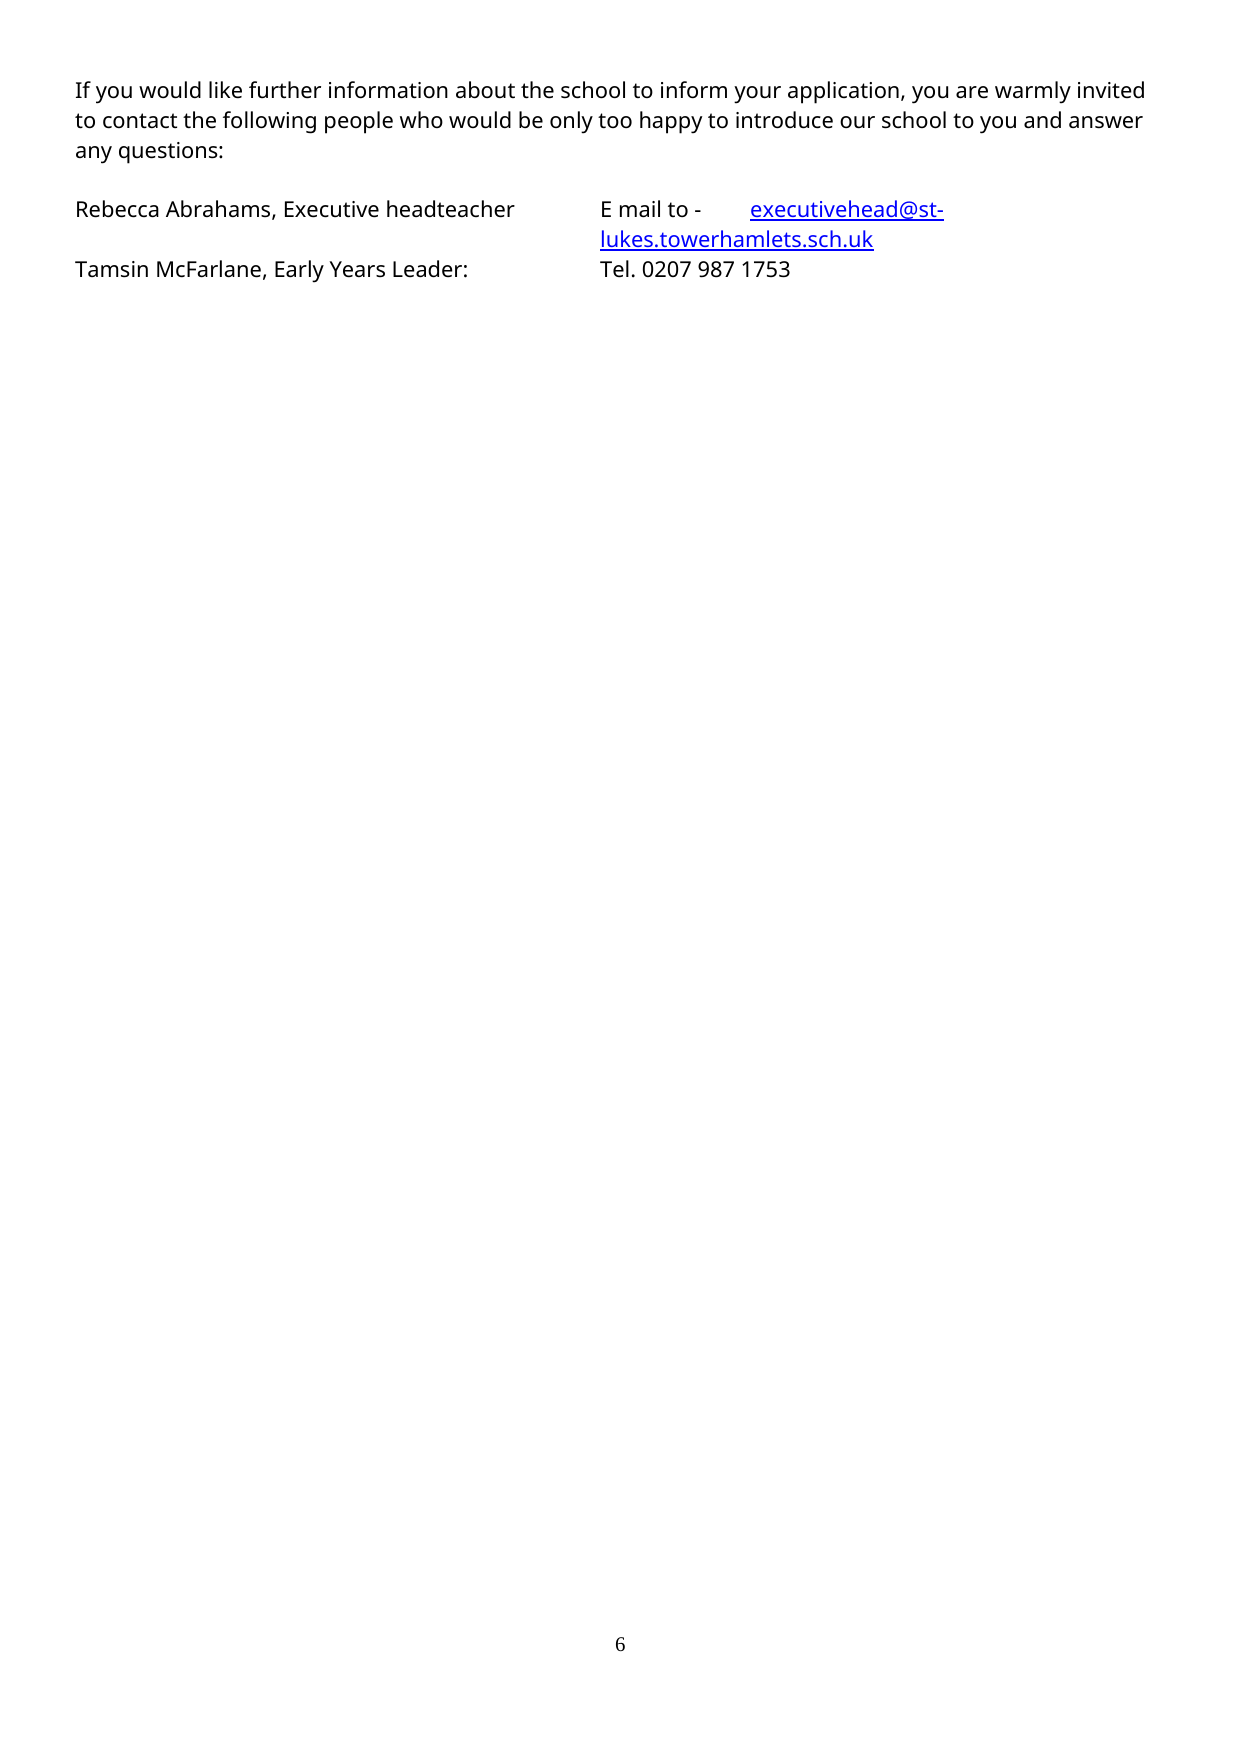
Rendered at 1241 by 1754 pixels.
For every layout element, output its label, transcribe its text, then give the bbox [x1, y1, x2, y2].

text If you would like further information about the school to inform your application, you are warmly invited to contact the following people who would be only too happy to introduce our school to you and answer any questions: [75, 75, 1165, 164]
text Tamsin McFarlane, Early Years Leader: Tel. 0207 987 1753 [75, 254, 1165, 283]
text Rebecca Abrahams, Executive headteacher E mail to - executivehead@st-lukes.towerhamlets.sch.uk [75, 194, 1165, 254]
